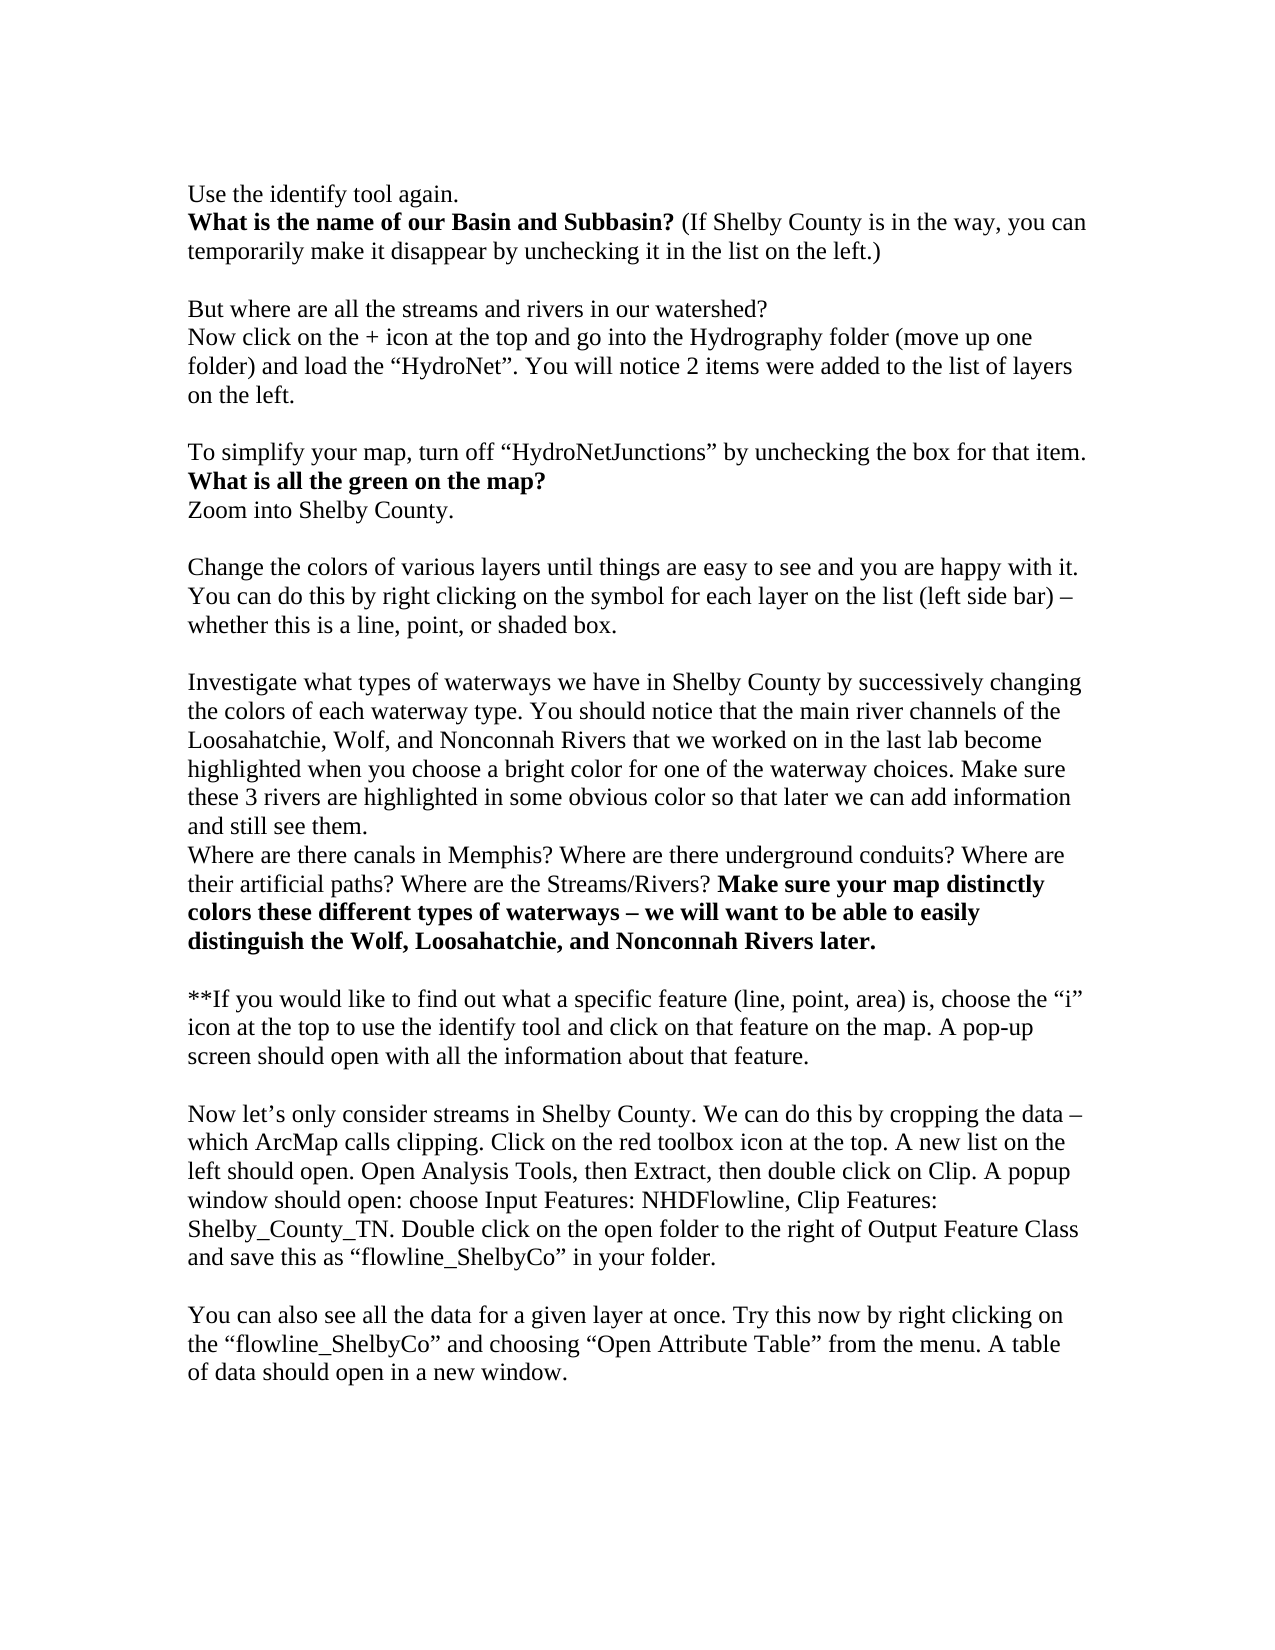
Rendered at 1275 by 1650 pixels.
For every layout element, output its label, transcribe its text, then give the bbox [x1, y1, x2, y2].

text What is the name of our Basin and Subbasin? (If Shelby County is in the way, you can temporarily make it disappear by unchecking it in the list on the left.) [187, 207, 1087, 265]
text You can also see all the data for a given layer at once. Try this now by right clicking on the “flowline_ShelbyCo” and choosing “Open Attribute Table” from the menu. A table of data should open in a new window. [187, 1300, 1087, 1386]
text Where are there canals in Memphis? Where are there underground conduits? Where are their artificial paths? Where are the Streams/Rivers? Make sure your map distinctly colors these different types of waterways – we will want to be able to easily distinguish the Wolf, Loosahatchie, and Nonconnah Rivers later. [187, 840, 1087, 955]
text Use the identify tool again. [187, 179, 1087, 207]
text But where are all the streams and rivers in our watershed? [187, 294, 1087, 322]
text Now click on the + icon at the top and go into the Hydrography folder (move up one folder) and load the “HydroNet”. You will notice 2 items were added to the list of layers on the left. [187, 322, 1087, 409]
text To simplify your map, turn off “HydroNetJunctions” by unchecking the box for that item. [187, 437, 1087, 466]
text Zoom into Shelby County. [187, 495, 1087, 524]
text **If you would like to find out what a specific feature (line, point, area) is, choose the “i” icon at the top to use the identify tool and click on that feature on the map. A pop-up screen should open with all the information about that feature. [187, 984, 1087, 1070]
text What is all the green on the map? [187, 466, 1087, 495]
text Change the colors of various layers until things are easy to see and you are happy with it. You can do this by right clicking on the symbol for each layer on the list (left side bar) – whether this is a line, point, or shaded box. [187, 552, 1087, 639]
text Now let’s only consider streams in Shelby County. We can do this by cropping the data – which ArcMap calls clipping. Click on the red toolbox icon at the top. A new list on the left should open. Open Analysis Tools, then Extract, then double click on Clip. A popup window should open: choose Input Features: NHDFlowline, Clip Features: Shelby_County_TN. Double click on the open folder to the right of Output Feature Class and save this as “flowline_ShelbyCo” in your folder. [187, 1099, 1087, 1271]
text Investigate what types of waterways we have in Shelby County by successively changing the colors of each waterway type. You should notice that the main river channels of the Loosahatchie, Wolf, and Nonconnah Rivers that we worked on in the last lab become highlighted when you choose a bright color for one of the waterway choices. Make sure these 3 rivers are highlighted in some obvious color so that later we can add information and still see them. [187, 667, 1087, 840]
